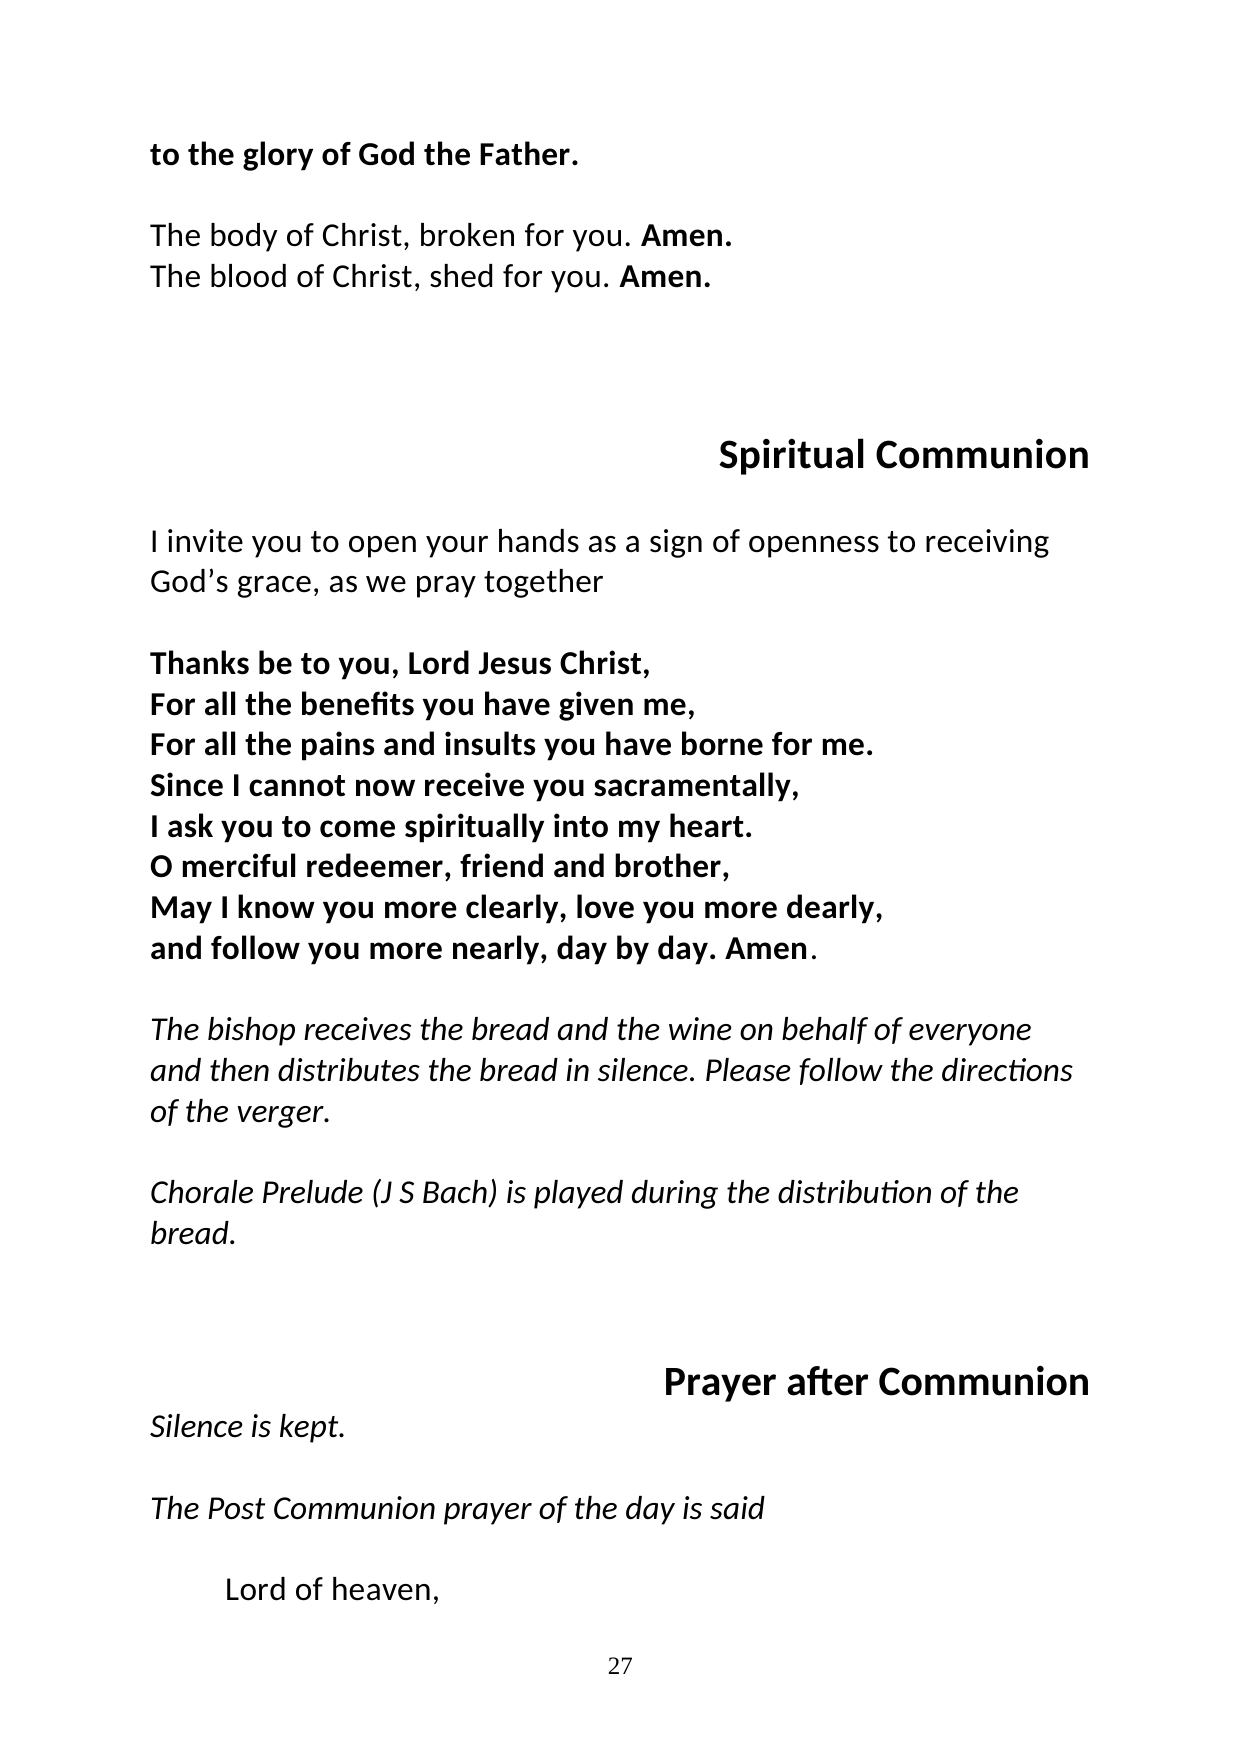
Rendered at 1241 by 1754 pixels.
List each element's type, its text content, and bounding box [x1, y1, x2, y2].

text The bishop receives the bread and the wine on behalf of everyone and then distributes the bread in silence. Please follow the directions of the verger. [150, 1008, 1090, 1131]
text to the glory of God the Father. [150, 133, 1090, 174]
text Chorale Prelude (J S Bach) is played during the distribution of the bread. [150, 1171, 1090, 1253]
text Lord of heaven, [150, 1568, 1090, 1609]
text Since I cannot now receive you sacramentally, [150, 764, 1090, 805]
text May I know you more clearly, love you more dearly, [150, 886, 1090, 927]
text O merciful redeemer, friend and brother, [150, 846, 1090, 886]
text Silence is kept. [150, 1405, 1090, 1446]
text For all the pains and insults you have borne for me. [150, 723, 1090, 764]
text I ask you to come spiritually into my heart. [150, 805, 1090, 846]
text Thanks be to you, Lord Jesus Christ, [150, 642, 1090, 683]
text and follow you more nearly, day by day. Amen. [150, 927, 1090, 968]
text The blood of Christ, shed for you. Amen. [150, 255, 1090, 296]
text For all the benefits you have given me, [150, 683, 1090, 723]
text The Post Communion prayer of the day is said [150, 1487, 1090, 1527]
text I invite you to open your hands as a sign of openness to receiving God’s grace, as we pray together [150, 520, 1090, 601]
text Spiritual Communion [150, 428, 1090, 479]
text The body of Christ, broken for you. Amen. [150, 214, 1090, 255]
text Prayer after Communion [150, 1354, 1090, 1405]
